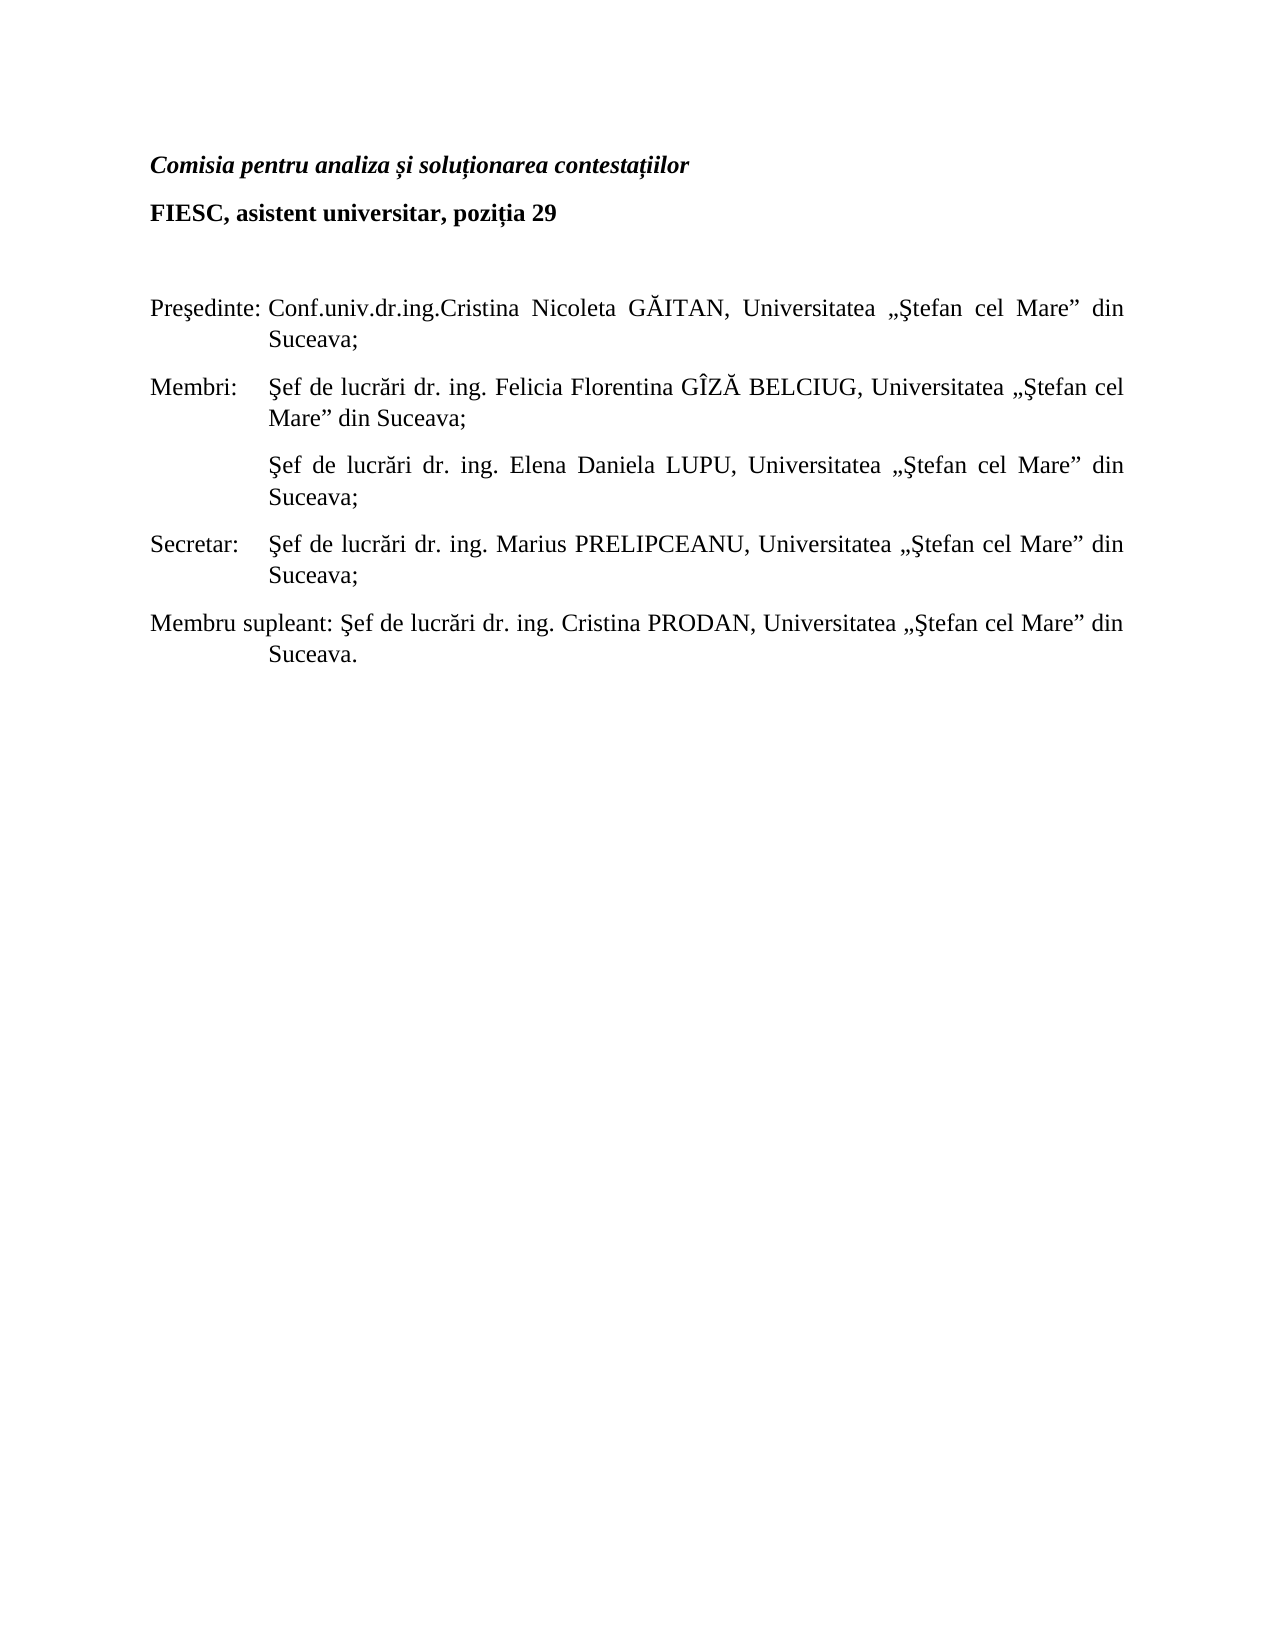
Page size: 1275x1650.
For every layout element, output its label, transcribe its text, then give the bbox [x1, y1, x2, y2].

text Secretar: Şef de lucrări dr. ing. Marius PRELIPCEANU, Universitatea „Ştefan cel Mare” din Suceava; [150, 529, 1125, 589]
text Şef de lucrări dr. ing. Elena Daniela LUPU, Universitatea „Ştefan cel Mare” din Suceava; [150, 451, 1125, 510]
text Preşedinte: Conf.univ.dr.ing.Cristina Nicoleta GĂITAN, Universitatea „Ştefan cel Mare” din Suceava; [150, 293, 1125, 353]
text Membri: Şef de lucrări dr. ing. Felicia Florentina GÎZĂ BELCIUG, Universitatea „Ştefan cel Mare” din Suceava; [150, 372, 1125, 432]
text FIESC, asistent universitar, poziția 29 [150, 198, 1125, 226]
text Comisia pentru analiza și soluționarea contestațiilor [150, 150, 1125, 179]
text Membru supleant: Şef de lucrări dr. ing. Cristina PRODAN, Universitatea „Ştefan cel Mare” din Suceava. [150, 608, 1125, 668]
